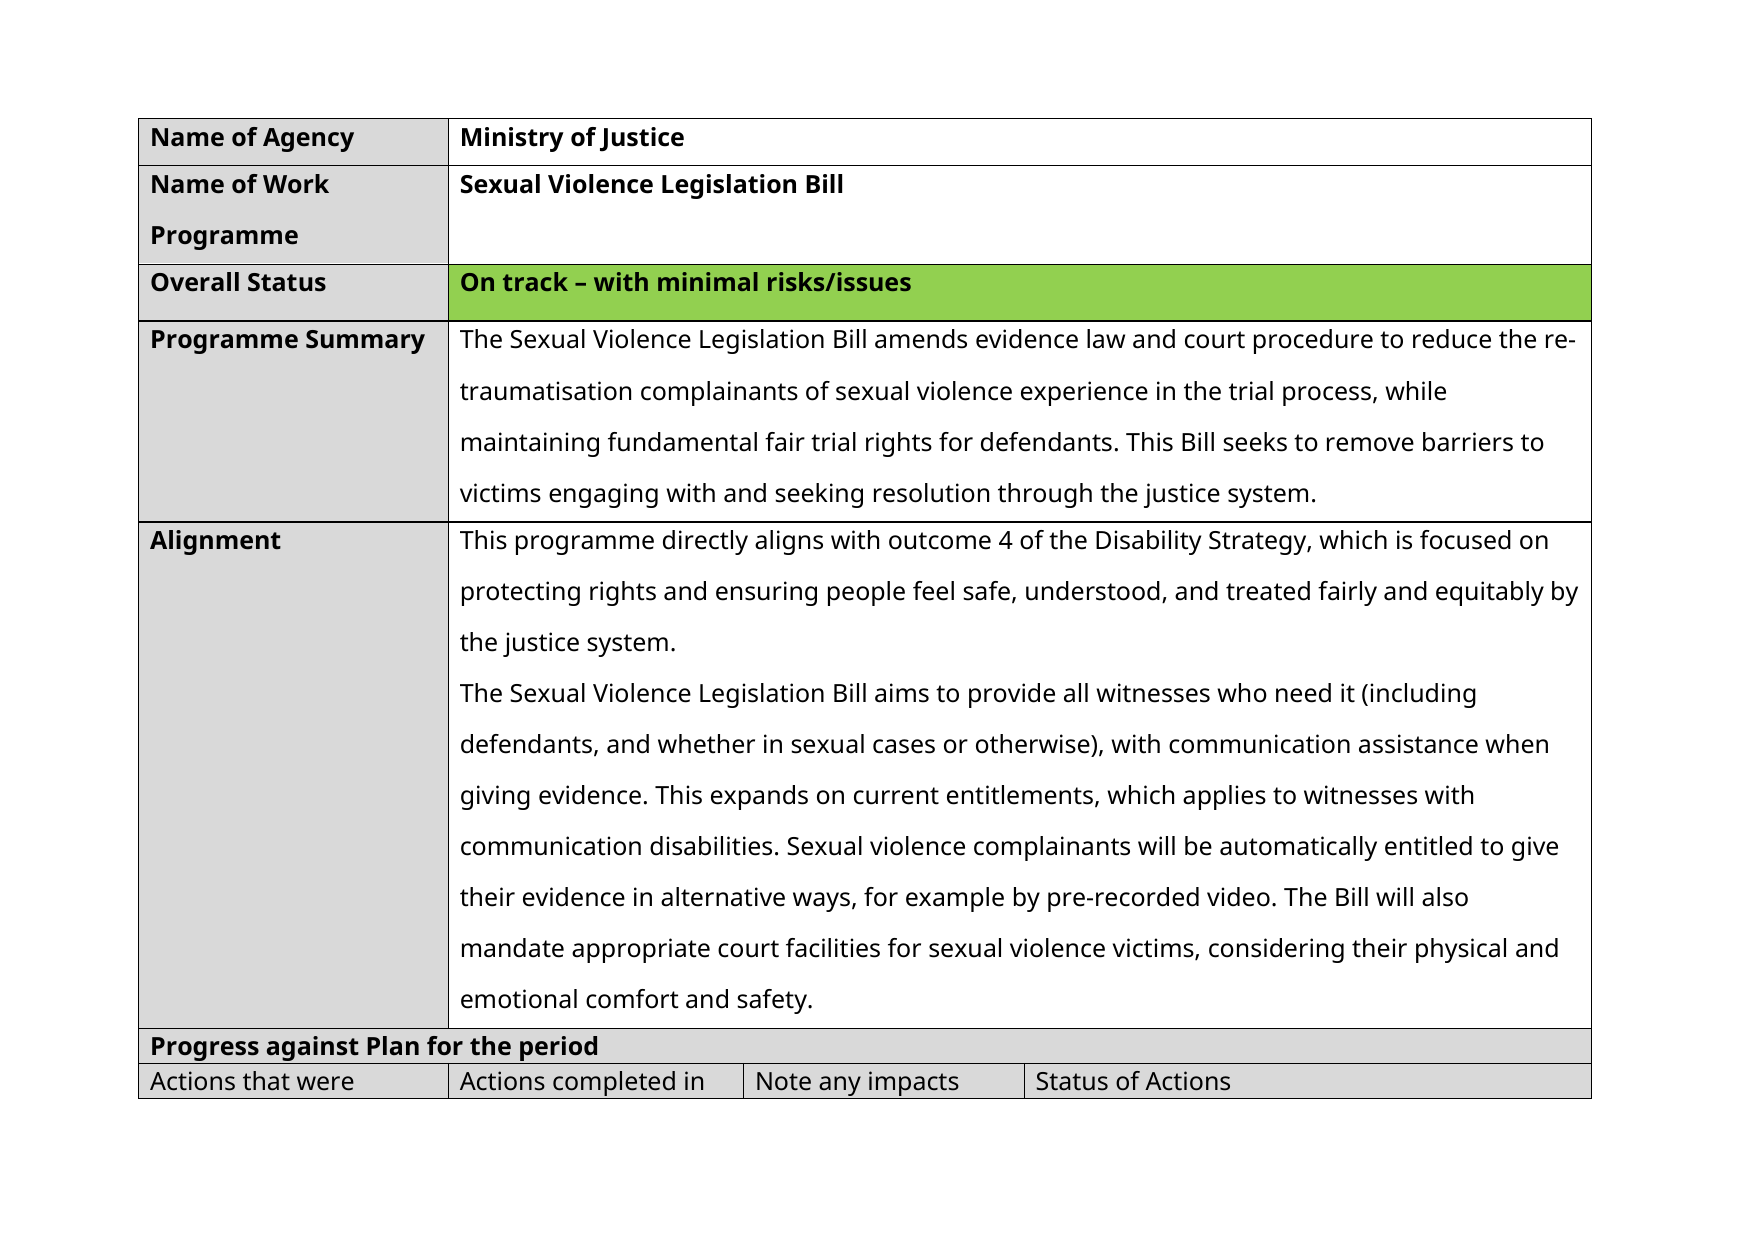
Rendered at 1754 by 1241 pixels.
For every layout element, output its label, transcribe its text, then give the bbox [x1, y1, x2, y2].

table_header The Sexual Violence Legislation Bill amends evidence law and court procedure to reduce the re-traumatisation complainants of sexual violence experience in the trial process, while maintaining fundamental fair trial rights for defendants. This Bill seeks to remove barriers to victims engaging with and seeking resolution through the justice system. [449, 322, 1591, 521]
table_cell Name of Work Programme [139, 166, 448, 263]
table_cell On track – with minimal risks/issues [449, 265, 1591, 320]
table_cell Sexual Violence Legislation Bill [449, 166, 1591, 263]
table_cell This programme directly aligns with outcome 4 of the Disability Strategy, which is focused on protecting rights and ensuring people feel safe, understood, and treated fairly and equitably by the justice system. The Sexual Violence Legislation Bill aims to provide all witnesses who need it (including defendants, and whether in sexual cases or otherwise), with communication assistance when giving evidence. This expands on current entitlements, which applies to witnesses with communication disabilities. Sexual violence complainants will be automatically entitled to give their evidence in alternative ways, for example by pre-recorded video. The Bill will also mandate appropriate court facilities for sexual violence victims, considering their physical and emotional comfort and safety. [449, 523, 1591, 1028]
table_cell Status of Actions [1025, 1064, 1591, 1098]
table_cell Alignment [139, 523, 448, 1028]
table_header Programme Summary [139, 322, 448, 521]
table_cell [139, 1064, 448, 1098]
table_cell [449, 1064, 743, 1098]
table_header Name of Agency [139, 119, 448, 165]
table_header Ministry of Justice [449, 119, 1591, 165]
table_cell Progress against Plan for the period [139, 1029, 1591, 1063]
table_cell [744, 1064, 1024, 1098]
table_cell Overall Status [139, 265, 448, 320]
